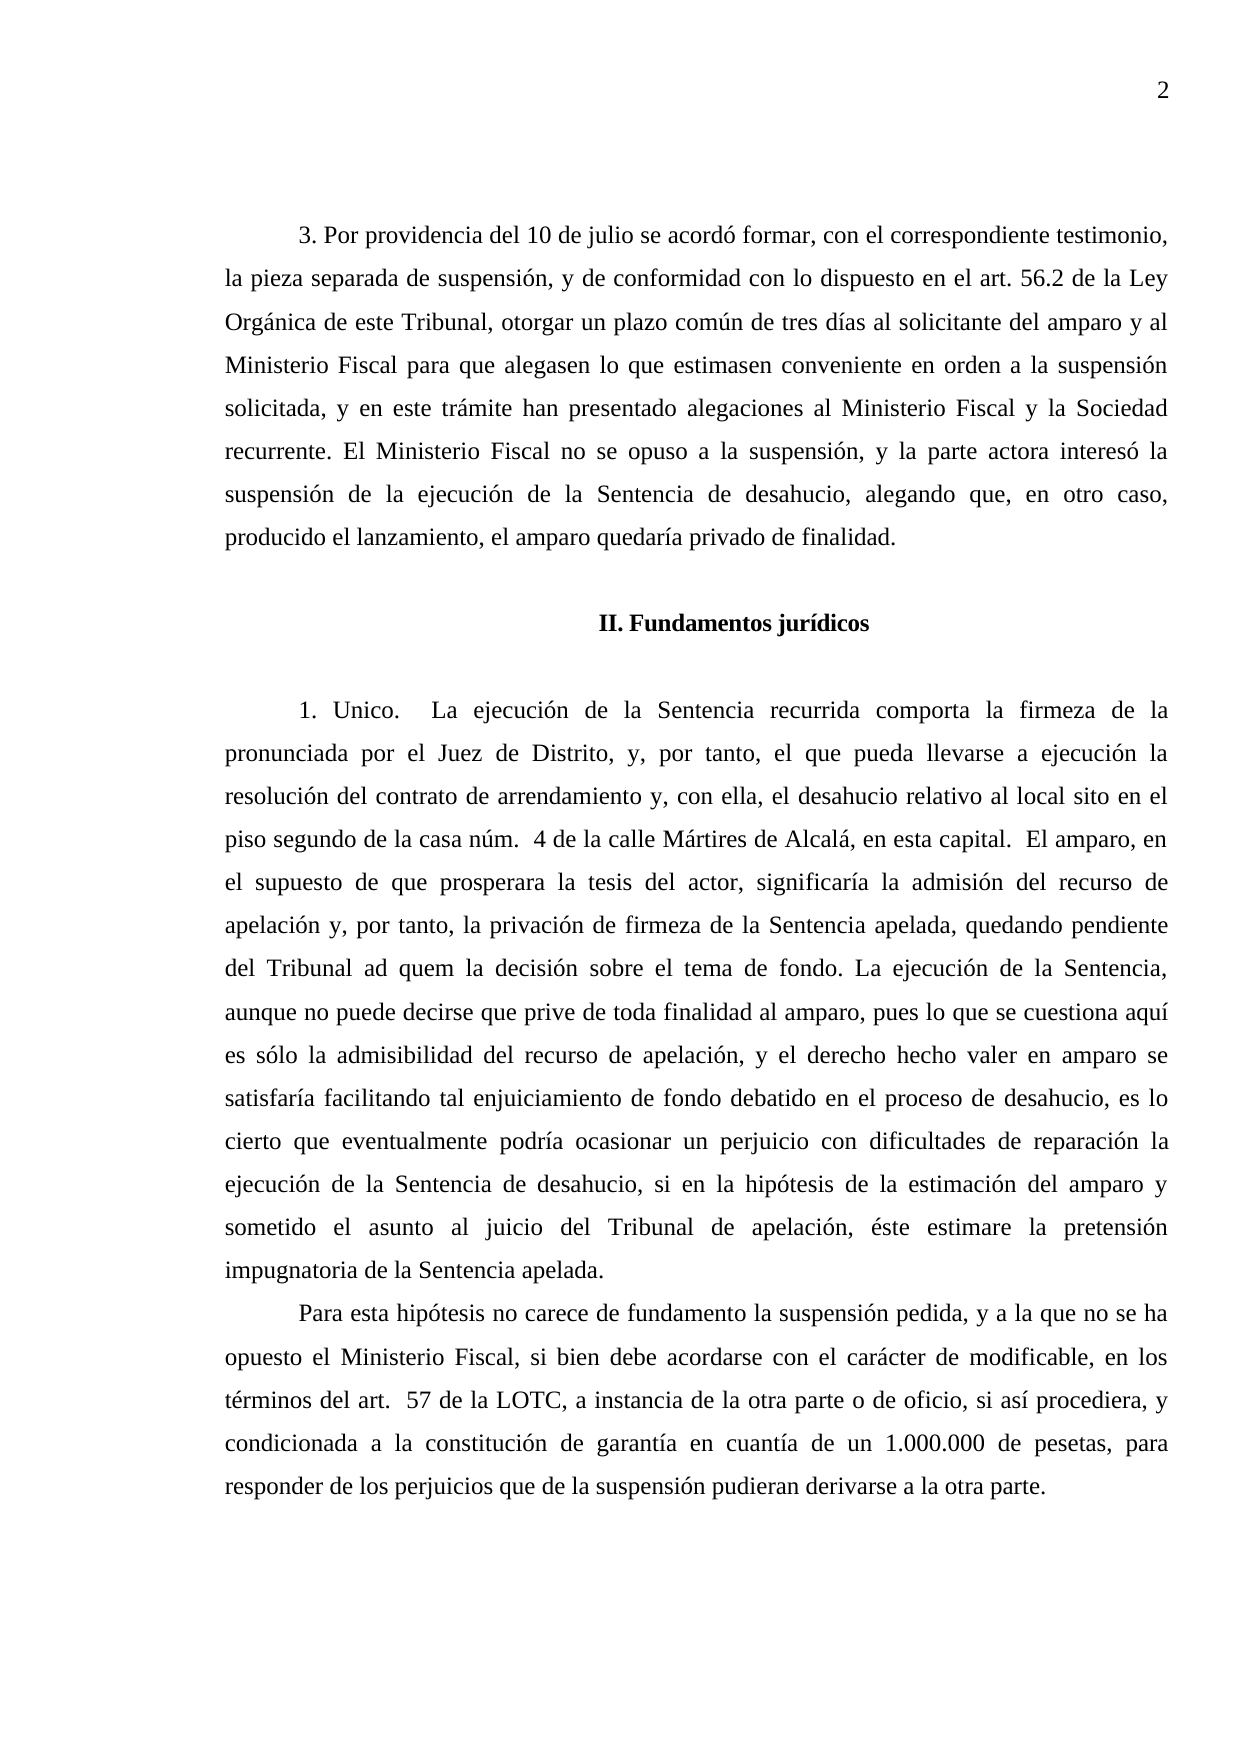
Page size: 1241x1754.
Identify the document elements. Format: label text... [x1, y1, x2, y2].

subtitle II. Fundamentos jurídicos [224, 608, 1169, 637]
text 3. Por providencia del 10 de julio se acordó formar, con el correspondiente testimonio, la pieza separada de suspensión, y de conformidad con lo dispuesto en el art. 56.2 de la Ley Orgánica de este Tribunal, otorgar un plazo común de tres días al solicitante del amparo y al Ministerio Fiscal para que alegasen lo que estimasen conveniente en orden a la suspensión solicitada, y en este trámite han presentado alegaciones al Ministerio Fiscal y la Sociedad recurrente. El Ministerio Fiscal no se opuso a la suspensión, y la parte actora interesó la suspensión de la ejecución de la Sentencia de desahucio, alegando que, en otro caso, producido el lanzamiento, el amparo quedaría privado de finalidad. [224, 220, 1169, 551]
text 1. Unico. La ejecución de la Sentencia recurrida comporta la firmeza de la pronunciada por el Juez de Distrito, y, por tanto, el que pueda llevarse a ejecución la resolución del contrato de arrendamiento y, con ella, el desahucio relativo al local sito en el piso segundo de la casa núm. 4 de la calle Mártires de Alcalá, en esta capital. El amparo, en el supuesto de que prosperara la tesis del actor, significaría la admisión del recurso de apelación y, por tanto, la privación de firmeza de la Sentencia apelada, quedando pendiente del Tribunal ad quem la decisión sobre el tema de fondo. La ejecución de la Sentencia, aunque no puede decirse que prive de toda finalidad al amparo, pues lo que se cuestiona aquí es sólo la admisibilidad del recurso de apelación, y el derecho hecho valer en amparo se satisfaría facilitando tal enjuiciamiento de fondo debatido en el proceso de desahucio, es lo cierto que eventualmente podría ocasionar un perjuicio con dificultades de reparación la ejecución de la Sentencia de desahucio, si en la hipótesis de la estimación del amparo y sometido el asunto al juicio del Tribunal de apelación, éste estimare la pretensión impugnatoria de la Sentencia apelada. [224, 695, 1169, 1284]
text Para esta hipótesis no carece de fundamento la suspensión pedida, y a la que no se ha opuesto el Ministerio Fiscal, si bien debe acordarse con el carácter de modificable, en los términos del art. 57 de la LOTC, a instancia de la otra parte o de oficio, si así procediera, y condicionada a la constitución de garantía en cuantía de un 1.000.000 de pesetas, para responder de los perjuicios que de la suspensión pudieran derivarse a la otra parte. [224, 1298, 1169, 1500]
